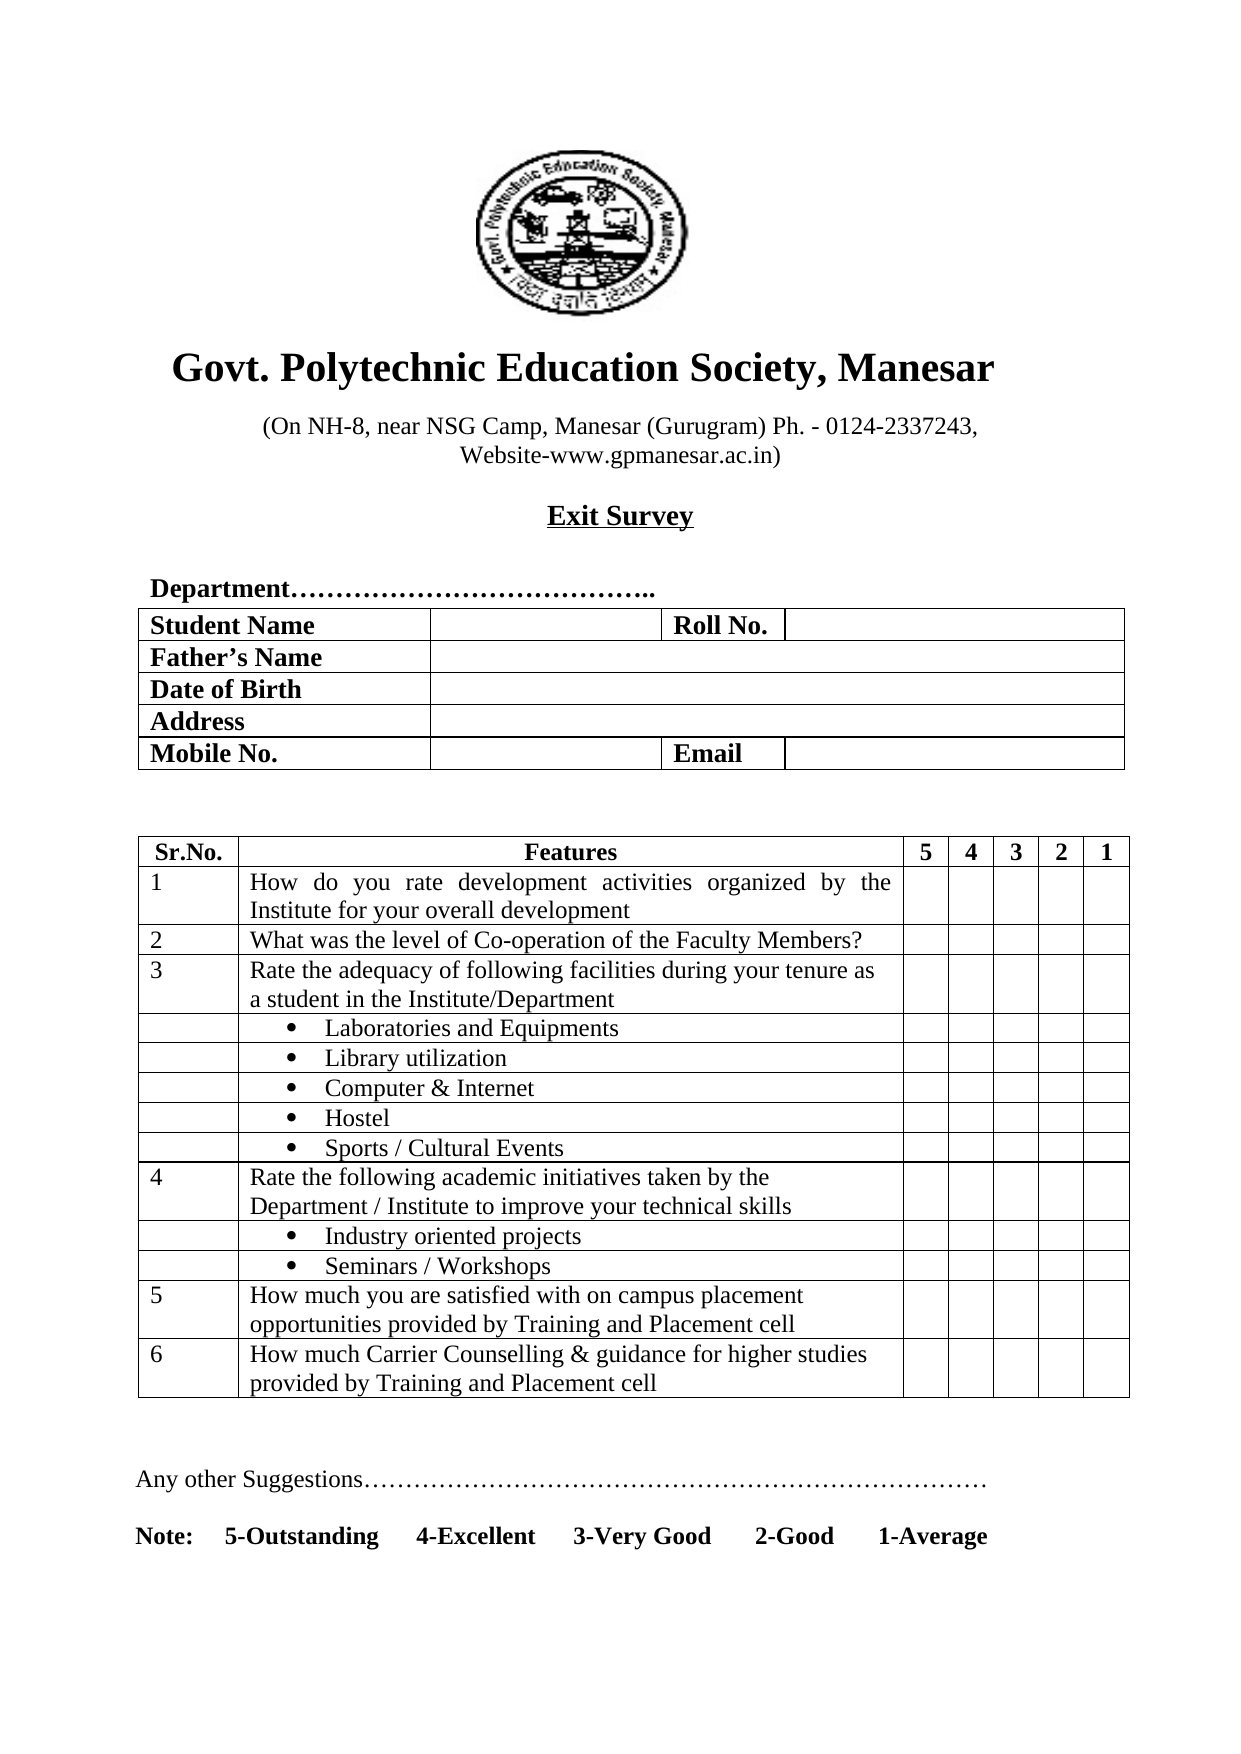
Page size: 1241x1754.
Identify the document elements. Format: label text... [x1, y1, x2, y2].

table_cell [1039, 955, 1083, 1012]
table_cell [949, 1103, 993, 1132]
table_cell How much you are satisfied with on campus placement opportunities provided by Training and Placement cell [239, 1281, 903, 1338]
table_cell Hostel [239, 1103, 903, 1132]
table_cell Computer & Internet [239, 1073, 903, 1102]
table_cell 5 [139, 1281, 238, 1338]
table_cell [949, 1014, 993, 1042]
table_cell Library utilization [239, 1043, 903, 1072]
list Note: 5-Outstanding 4-Excellent 3-Very Good 2-Good 1-Average [135, 1521, 1090, 1550]
table_cell 4 [139, 1163, 238, 1220]
table_cell [904, 1073, 948, 1102]
table_cell [1084, 1221, 1129, 1250]
table_cell [949, 1281, 993, 1338]
table_cell [1039, 1163, 1083, 1220]
table_cell [994, 1221, 1038, 1250]
table_cell [904, 1043, 948, 1072]
table_header Roll No. [662, 609, 784, 640]
table_cell [904, 1163, 948, 1220]
text (On NH-8, near NSG Camp, Manesar (Gurugram) Ph. - 0124-2337243, [150, 411, 1090, 440]
table_cell [994, 1043, 1038, 1072]
table_cell [949, 1133, 993, 1161]
table_header [431, 609, 661, 640]
table_cell [994, 925, 1038, 954]
table_header 3 [994, 837, 1038, 866]
table_header Sr.No. [139, 837, 238, 866]
table_cell [1084, 1103, 1129, 1132]
table_cell [1084, 1339, 1129, 1397]
text Govt. Polytechnic Education Society, Manesar [76, 343, 1090, 391]
table_cell [994, 1281, 1038, 1338]
table_cell [1084, 1014, 1129, 1042]
table_cell Date of Birth [139, 673, 430, 704]
table_cell [994, 1163, 1038, 1220]
table_cell [431, 673, 1124, 704]
table_cell Address [139, 705, 430, 736]
table_cell [139, 1014, 238, 1042]
table_cell [904, 867, 948, 924]
table_cell [1084, 1133, 1129, 1161]
table_cell [431, 705, 1124, 736]
table_header 4 [949, 837, 993, 866]
table_cell [949, 1339, 993, 1397]
table_cell [904, 1221, 948, 1250]
table_cell [994, 1339, 1038, 1397]
table_cell [904, 955, 948, 1012]
table_cell [949, 1163, 993, 1220]
table_cell [1084, 955, 1129, 1012]
table_cell Laboratories and Equipments [239, 1014, 903, 1042]
table_cell [994, 1133, 1038, 1161]
table_cell [1084, 925, 1129, 954]
table_cell 3 [139, 955, 238, 1012]
list Any other Suggestions………………………………………………………………… [135, 1464, 1090, 1492]
table_cell [1084, 1043, 1129, 1072]
table_cell [949, 1251, 993, 1279]
table_cell [1039, 1251, 1083, 1279]
table_cell Sports / Cultural Events [239, 1133, 903, 1161]
picture [476, 150, 690, 322]
table_cell [994, 1073, 1038, 1102]
table_cell [1039, 867, 1083, 924]
table_cell Father’s Name [139, 641, 430, 672]
table_cell [949, 955, 993, 1012]
table_cell [994, 867, 1038, 924]
table_cell [949, 867, 993, 924]
table_cell [139, 1043, 238, 1072]
table_cell [949, 1221, 993, 1250]
table_cell 2 [139, 925, 238, 954]
table_cell [904, 1103, 948, 1132]
table_cell [1039, 1281, 1083, 1338]
table_cell Rate the following academic initiatives taken by the Department / Institute to improve your technical skills [239, 1163, 903, 1220]
table_cell [1039, 1339, 1083, 1397]
table_cell [904, 925, 948, 954]
text Website-www.gpmanesar.ac.in) [150, 440, 1090, 469]
table_cell [431, 641, 1124, 672]
text Department………………………………….. [150, 572, 1090, 603]
table_cell [994, 955, 1038, 1012]
table_header Student Name [139, 609, 430, 640]
table_cell [949, 1043, 993, 1072]
table_cell [1039, 1103, 1083, 1132]
table_cell [139, 1073, 238, 1102]
table_cell [139, 1133, 238, 1161]
table_cell [1084, 867, 1129, 924]
table_cell [139, 1251, 238, 1279]
table_cell [139, 1103, 238, 1132]
table_header Features [239, 837, 903, 866]
table_cell [1039, 1133, 1083, 1161]
table_cell Industry oriented projects [239, 1221, 903, 1250]
table_cell [1084, 1073, 1129, 1102]
table_header [786, 609, 1124, 640]
table_cell How much Carrier Counselling & guidance for higher studies provided by Training and Placement cell [239, 1339, 903, 1397]
table_cell [1084, 1163, 1129, 1220]
table_cell Mobile No. [139, 738, 430, 769]
table_cell [994, 1251, 1038, 1279]
table_cell [904, 1133, 948, 1161]
table_cell [904, 1281, 948, 1338]
table_cell [1039, 1221, 1083, 1250]
table_cell [904, 1339, 948, 1397]
table_cell 1 [139, 867, 238, 924]
table_cell [1039, 1073, 1083, 1102]
table_cell [994, 1103, 1038, 1132]
table_cell [1084, 1251, 1129, 1279]
table_cell Email [662, 738, 784, 769]
text Exit Survey [150, 498, 1090, 531]
table_header 2 [1039, 837, 1083, 866]
table_cell [139, 1221, 238, 1250]
table_cell What was the level of Co-operation of the Faculty Members? [239, 925, 903, 954]
table_cell [1084, 1281, 1129, 1338]
table_cell 6 [139, 1339, 238, 1397]
table_cell [994, 1014, 1038, 1042]
table_cell [949, 1073, 993, 1102]
table_cell [1039, 1043, 1083, 1072]
table_cell [904, 1251, 948, 1279]
table_cell [904, 1014, 948, 1042]
table_cell [1039, 925, 1083, 954]
table_header 1 [1084, 837, 1129, 866]
table_cell [949, 925, 993, 954]
table_cell [1039, 1014, 1083, 1042]
table_cell Rate the adequacy of following facilities during your tenure as a student in the Institute/Department [239, 955, 903, 1012]
table_cell How do you rate development activities organized by the Institute for your overall development [239, 867, 903, 924]
table_cell Seminars / Workshops [239, 1251, 903, 1279]
table_cell [786, 738, 1124, 769]
table_header 5 [904, 837, 948, 866]
table_cell [431, 738, 661, 769]
